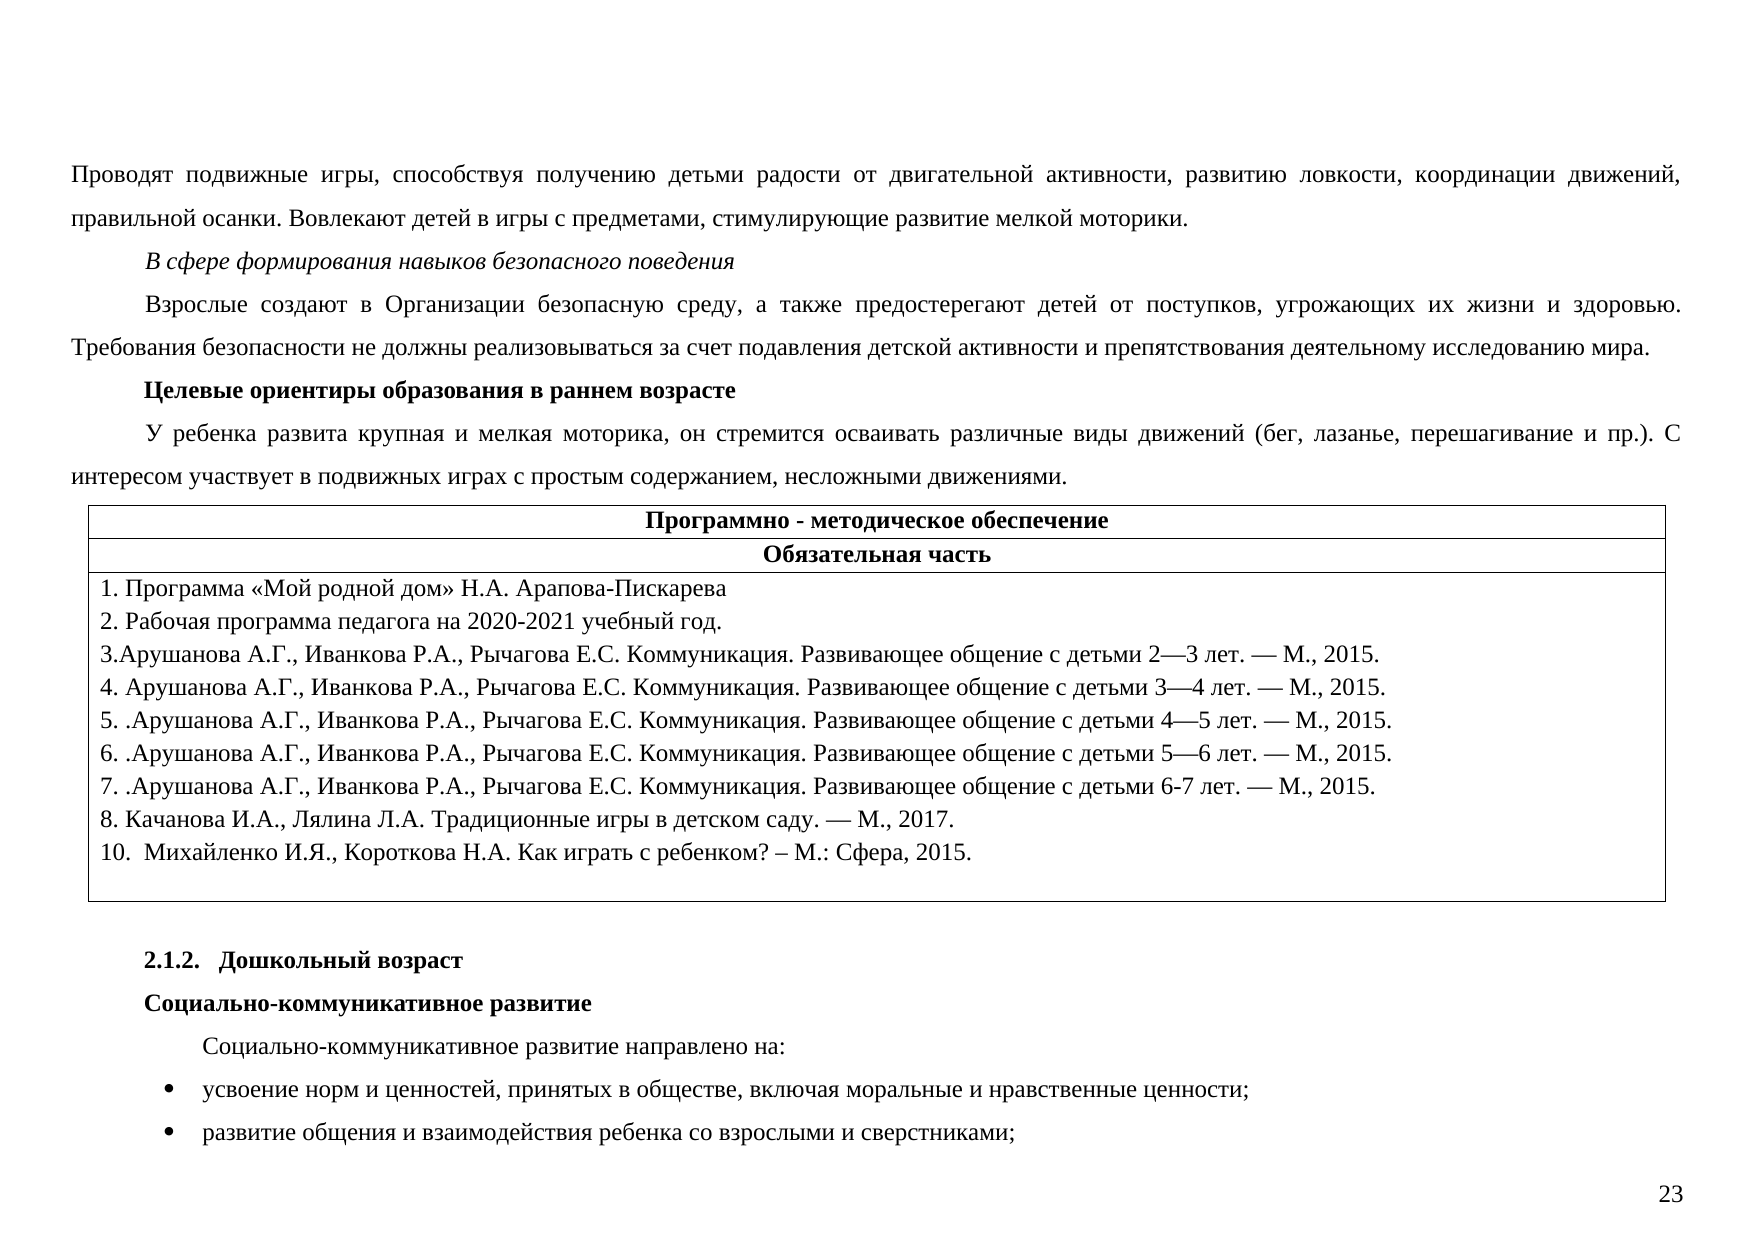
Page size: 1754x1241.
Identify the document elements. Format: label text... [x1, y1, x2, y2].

table_cell Обязательная часть [89, 539, 1665, 572]
list Целевые ориентиры образования в раннем возрасте [143, 375, 1683, 404]
text Социально-коммуникативное развитие направлено на: [202, 1031, 1683, 1060]
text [71, 159, 1683, 231]
text Взрослые создают в Организации безопасную среду, а также предостерегают детей от поступков, угрожающих их жизни и здоровью. Требования безопасности не должны реализовываться за счет подавления детской активности и препятствования деятельному исследованию мира. [71, 289, 1683, 361]
table_cell 1. Программа «Мой родной дом» Н.А. Арапова-Пискарева 2. Рабочая программа педагога на 2020-2021 учебный год. 3.Арушанова А.Г., Иванкова Р.А., Рычагова Е.С. Коммуникация. Развивающее общение с детьми 2—3 лет. — М., 2015. 4. Арушанова А.Г., Иванкова Р.А., Рычагова Е.С. Коммуникация. Развивающее общение с детьми 3—4 лет. — М., 2015. 5. .Арушанова А.Г., Иванкова Р.А., Рычагова Е.С. Коммуникация. Развивающее общение с детьми 4—5 лет. — М., 2015. 6. .Арушанова А.Г., Иванкова Р.А., Рычагова Е.С. Коммуникация. Развивающее общение с детьми 5—6 лет. — М., 2015. 7. .Арушанова А.Г., Иванкова Р.А., Рычагова Е.С. Коммуникация. Развивающее общение с детьми 6-7 лет. — М., 2015. 8. Качанова И.А., Лялина Л.А. Традиционные игры в детском саду. — М., 2017. 10. Михайленко И.Я., Короткова Н.А. Как играть с ребенком? – М.: Сфера, 2015. [89, 573, 1665, 901]
text В сфере формирования навыков безопасного поведения [71, 246, 1683, 274]
list усвоение норм и ценностей, принятых в обществе, включая моральные и нравственные ценности; [164, 1074, 1683, 1103]
list Дошкольный возраст [143, 945, 1683, 974]
text У ребенка развита крупная и мелкая моторика, он стремится осваивать различные виды движений (бег, лазанье, перешагивание и пр.). С интересом участвует в подвижных играх с простым содержанием, несложными движениями. [71, 418, 1683, 490]
list Социально-коммуникативное развитие [143, 988, 1683, 1017]
list развитие общения и взаимодействия ребенка со взрослыми и сверстниками; [164, 1117, 1683, 1146]
table_header Программно - методическое обеспечение [89, 506, 1665, 538]
